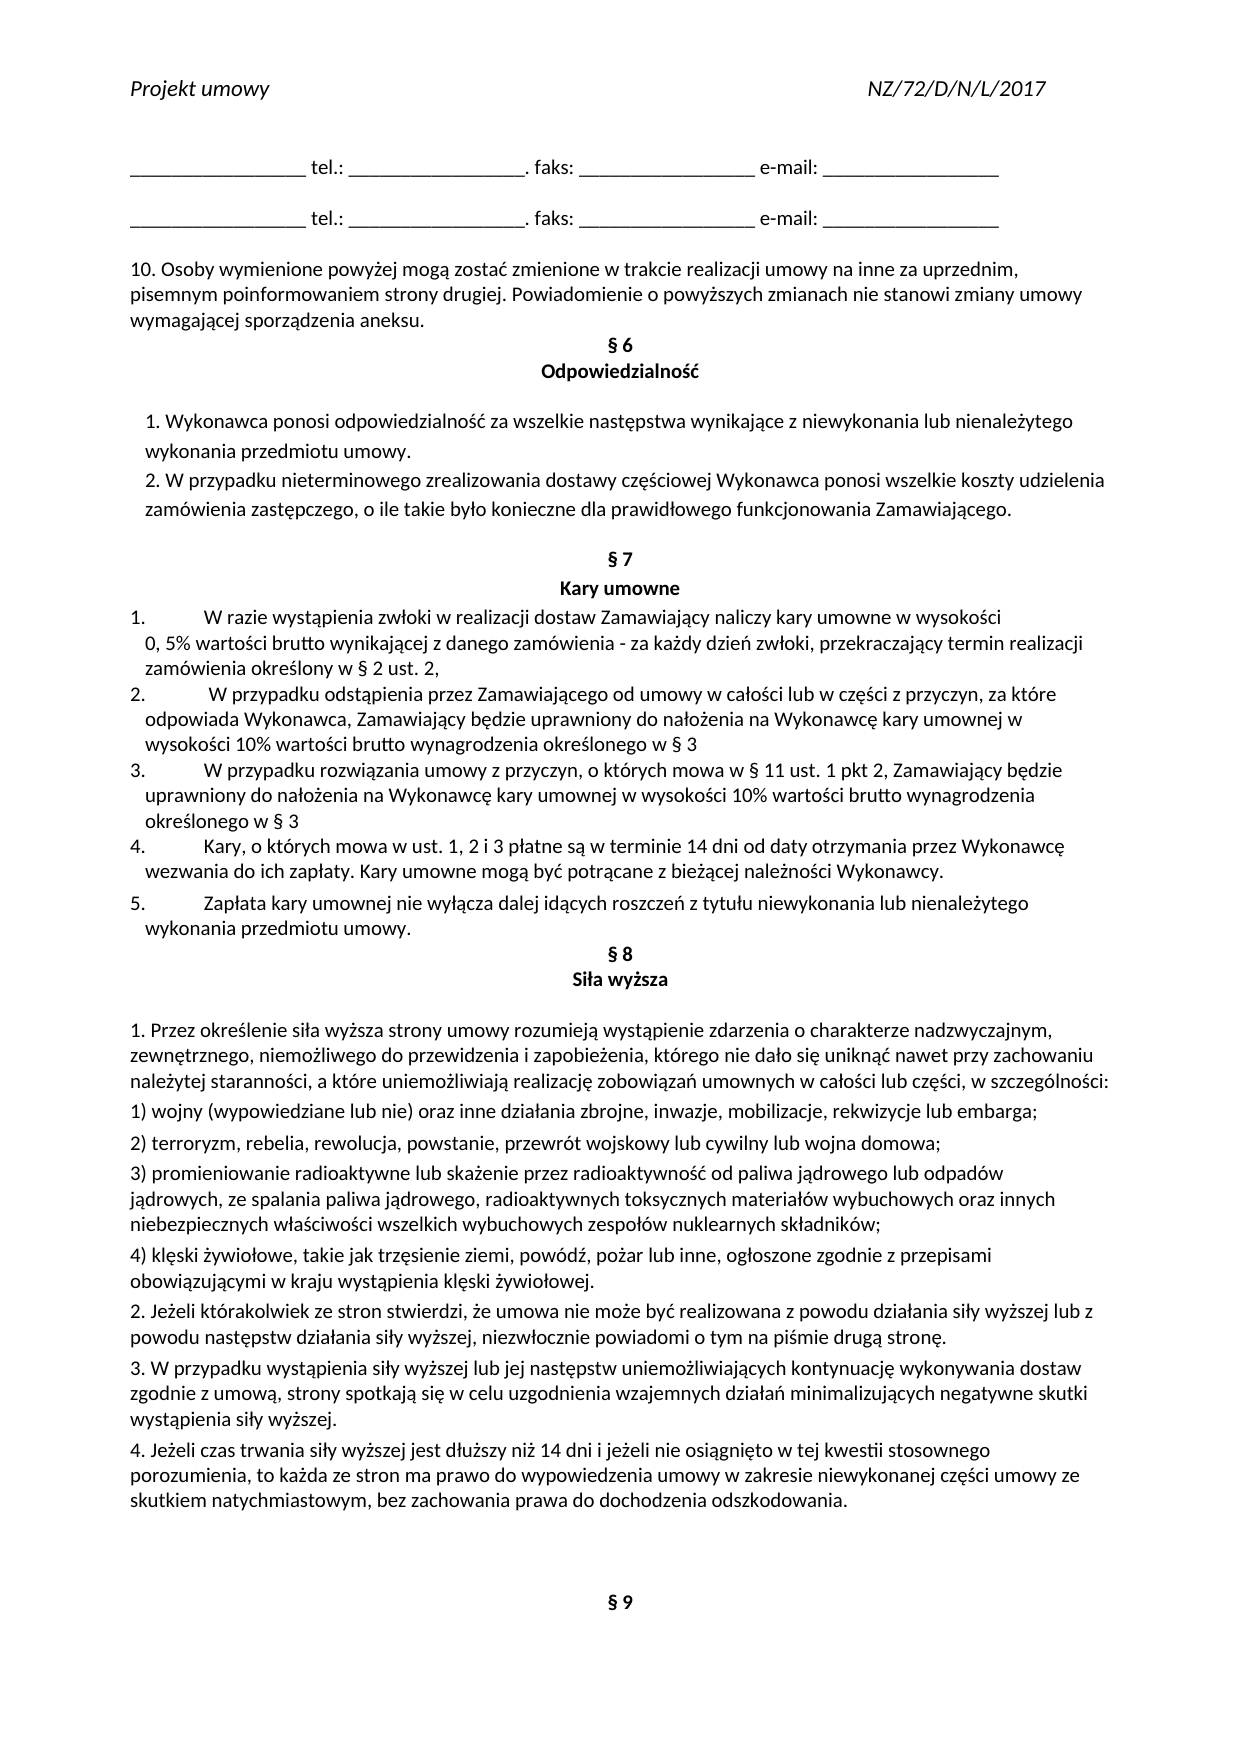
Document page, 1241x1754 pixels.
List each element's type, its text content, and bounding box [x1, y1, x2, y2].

text Siła wyższa [130, 966, 1110, 992]
text Kary umowne [130, 575, 1110, 601]
list 2. W przypadku nieterminowego zrealizowania dostawy częściowej Wykonawca ponosi wszelkie koszty udzielenia zamówienia zastępczego, o ile takie było konieczne dla prawidłowego funkcjonowania Zamawiającego. [145, 467, 1110, 522]
text 10. Osoby wymienione powyżej mogą zostać zmienione w trakcie realizacji umowy na inne za uprzednim, pisemnym poinformowaniem strony drugiej. Powiadomienie o powyższych zmianach nie stanowi zmiany umowy wymagającej sporządzenia aneksu. [130, 256, 1110, 332]
text 2. Jeżeli którakolwiek ze stron stwierdzi, że umowa nie może być realizowana z powodu działania siły wyższej lub z powodu następstw działania siły wyższej, niezwłocznie powiadomi o tym na piśmie drugą stronę. [130, 1299, 1110, 1349]
text _________________ tel.: _________________. faks: _________________ e-mail: _________________ [130, 154, 1110, 180]
list 1. Wykonawca ponosi odpowiedzialność za wszelkie następstwa wynikające z niewykonania lub nienależytego wykonania przedmiotu umowy. [145, 409, 1110, 463]
text 1. Przez określenie siła wyższa strony umowy rozumieją wystąpienie zdarzenia o charakterze nadzwyczajnym, zewnętrznego, niemożliwego do przewidzenia i zapobieżenia, którego nie dało się uniknąć nawet przy zachowaniu należytej staranności, a które uniemożliwiają realizację zobowiązań umownych w całości lub części, w szczególności: [130, 1017, 1110, 1093]
list W razie wystąpienia zwłoki w realizacji dostaw Zamawiający naliczy kary umowne w wysokości 0, 5% wartości brutto wynikającej z danego zamówienia - za każdy dzień zwłoki, przekraczający termin realizacji zamówienia określony w § 2 ust. 2, [130, 604, 1110, 681]
text § 9 [130, 1589, 1110, 1615]
text 2) terroryzm, rebelia, rewolucja, powstanie, przewrót wojskowy lub cywilny lub wojna domowa; [130, 1130, 1110, 1155]
list Kary, o których mowa w ust. 1, 2 i 3 płatne są w terminie 14 dni od daty otrzymania przez Wykonawcę wezwania do ich zapłaty. Kary umowne mogą być potrącane z bieżącej należności Wykonawcy. [130, 833, 1110, 884]
text 1) wojny (wypowiedziane lub nie) oraz inne działania zbrojne, inwazje, mobilizacje, rekwizycje lub embarga; [130, 1099, 1110, 1124]
text _________________ tel.: _________________. faks: _________________ e-mail: _________________ [130, 205, 1110, 231]
list Zapłata kary umownej nie wyłącza dalej idących roszczeń z tytułu niewykonania lub nienależytego wykonania przedmiotu umowy. [130, 890, 1110, 941]
list W przypadku rozwiązania umowy z przyczyn, o których mowa w § 11 ust. 1 pkt 2, Zamawiający będzie uprawniony do nałożenia na Wykonawcę kary umownej w wysokości 10% wartości brutto wynagrodzenia określonego w § 3 [130, 757, 1110, 833]
text Odpowiedzialność [130, 358, 1110, 383]
text § 7 [130, 546, 1110, 572]
text § 8 [130, 941, 1110, 966]
text § 6 [130, 332, 1110, 358]
list W przypadku odstąpienia przez Zamawiającego od umowy w całości lub w części z przyczyn, za które odpowiada Wykonawca, Zamawiający będzie uprawniony do nałożenia na Wykonawcę kary umownej w wysokości 10% wartości brutto wynagrodzenia określonego w § 3 [130, 681, 1110, 757]
text 3) promieniowanie radioaktywne lub skażenie przez radioaktywność od paliwa jądrowego lub odpadów jądrowych, ze spalania paliwa jądrowego, radioaktywnych toksycznych materiałów wybuchowych oraz innych niebezpiecznych właściwości wszelkich wybuchowych zespołów nuklearnych składników; [130, 1161, 1110, 1237]
text 4. Jeżeli czas trwania siły wyższej jest dłuższy niż 14 dni i jeżeli nie osiągnięto w tej kwestii stosownego porozumienia, to każda ze stron ma prawo do wypowiedzenia umowy w zakresie niewykonanej części umowy ze skutkiem natychmiastowym, bez zachowania prawa do dochodzenia odszkodowania. [130, 1437, 1110, 1513]
text 3. W przypadku wystąpienia siły wyższej lub jej następstw uniemożliwiających kontynuację wykonywania dostaw zgodnie z umową, strony spotkają się w celu uzgodnienia wzajemnych działań minimalizujących negatywne skutki wystąpienia siły wyższej. [130, 1355, 1110, 1431]
text 4) klęski żywiołowe, takie jak trzęsienie ziemi, powódź, pożar lub inne, ogłoszone zgodnie z przepisami obowiązującymi w kraju wystąpienia klęski żywiołowej. [130, 1242, 1110, 1293]
